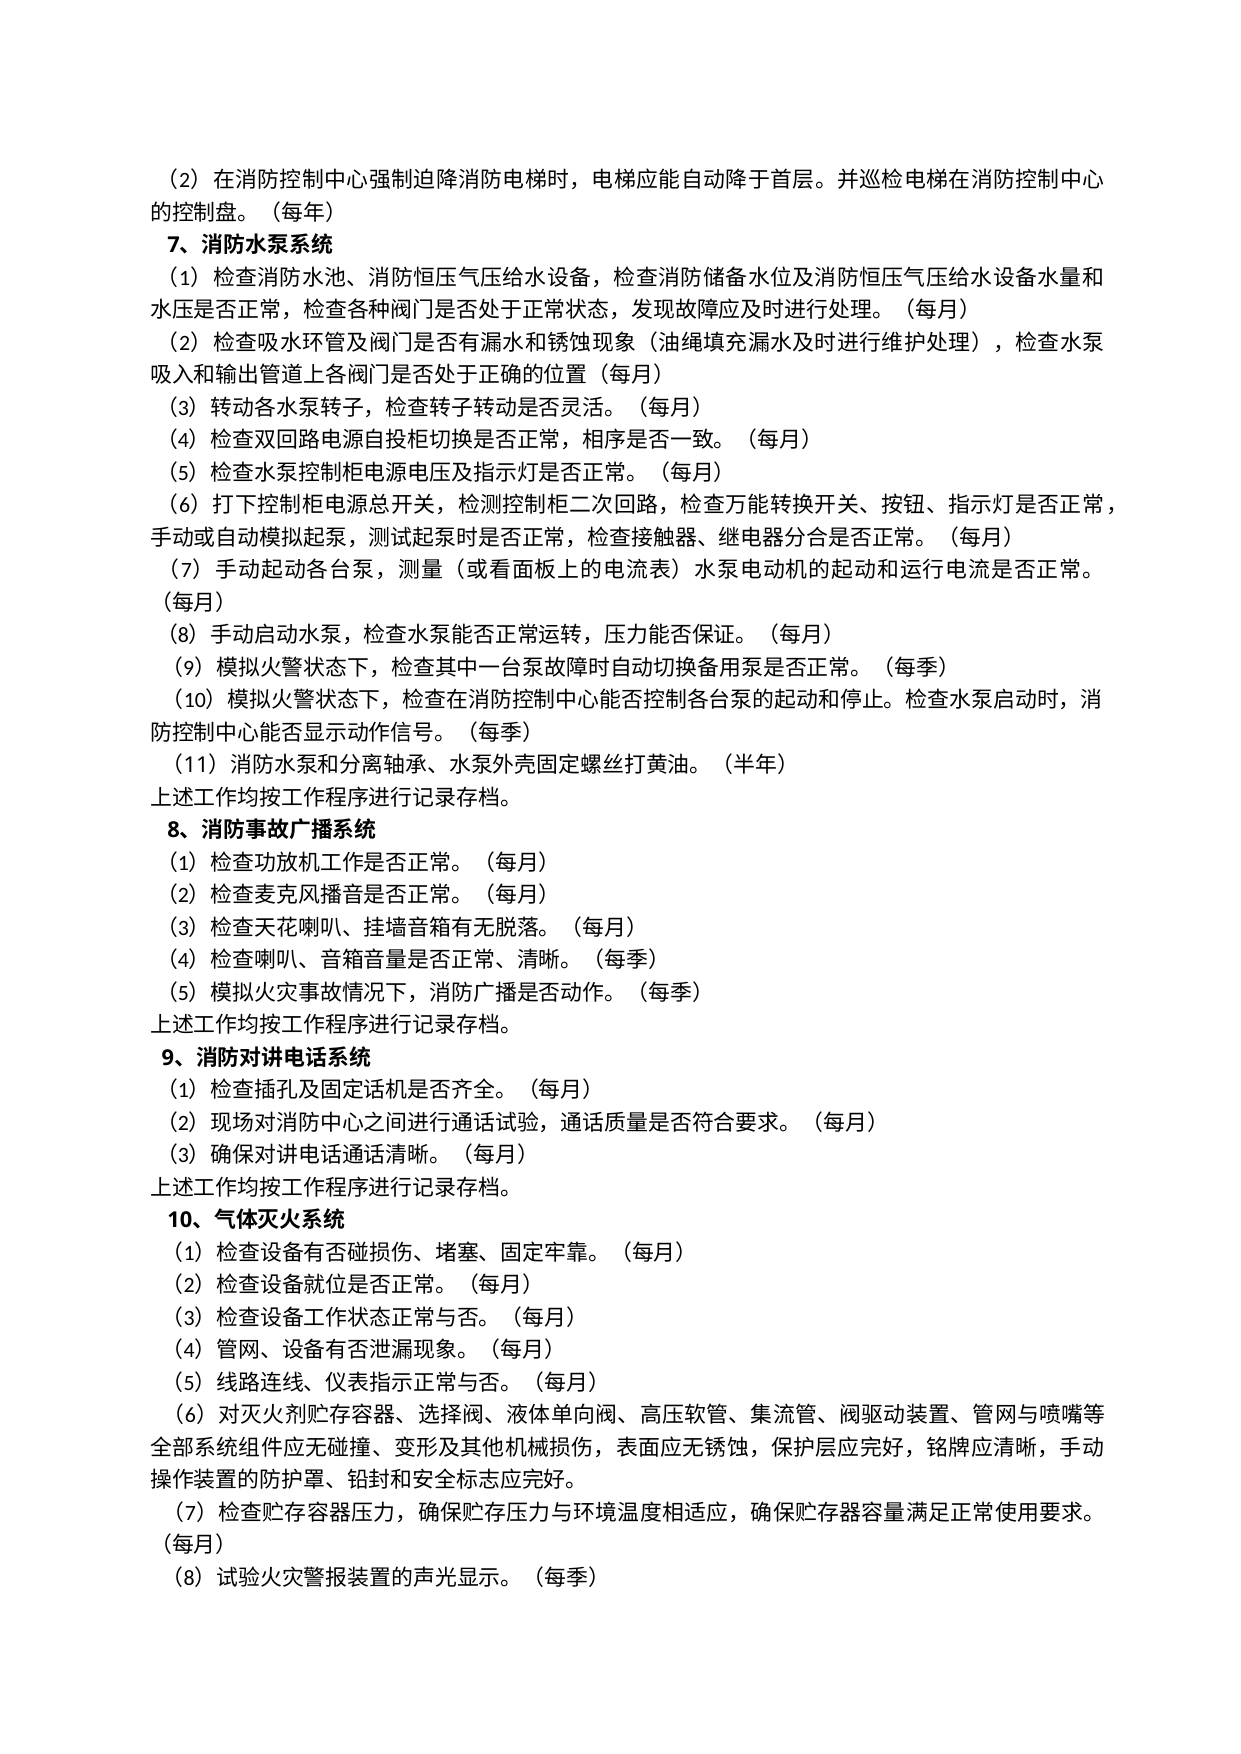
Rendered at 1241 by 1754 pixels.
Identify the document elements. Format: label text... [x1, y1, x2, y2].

text （4）管网、设备有否泄漏现象。（每月） [150, 1332, 1106, 1364]
text （10）模拟火警状态下，检查在消防控制中心能否控制各台泵的起动和停止。检查水泵启动时，消防控制中心能否显示动作信号。（每季） [150, 682, 1106, 747]
text （3）检查设备工作状态正常与否。（每月） [150, 1299, 1106, 1332]
text （2）检查麦克风播音是否正常。（每月） [150, 877, 1106, 909]
text （2）现场对消防中心之间进行通话试验，通话质量是否符合要求。（每月） [150, 1104, 1106, 1137]
text （3）检查天花喇叭、挂墙音箱有无脱落。（每月） [150, 909, 1106, 942]
text （8）手动启动水泵，检查水泵能否正常运转，压力能否保证。（每月） [150, 617, 1106, 649]
text （7）检查贮存容器压力，确保贮存压力与环境温度相适应，确保贮存器容量满足正常使用要求。（每月） [150, 1494, 1106, 1559]
text （5）检查水泵控制柜电源电压及指示灯是否正常。（每月） [150, 454, 1106, 487]
text 10、气体灭火系统 [150, 1202, 1106, 1234]
text （7）手动起动各台泵，测量（或看面板上的电流表）水泵电动机的起动和运行电流是否正常。（每月） [150, 552, 1106, 617]
text 7、消防水泵系统 [150, 227, 1106, 259]
text （1）检查消防水池、消防恒压气压给水设备，检查消防储备水位及消防恒压气压给水设备水量和水压是否正常，检查各种阀门是否处于正常状态，发现故障应及时进行处理。（每月） [150, 259, 1106, 324]
text （3）转动各水泵转子，检查转子转动是否灵活。（每月） [150, 389, 1106, 422]
text （2）检查设备就位是否正常。（每月） [150, 1267, 1106, 1299]
text 上述工作均按工作程序进行记录存档。 [150, 779, 1106, 812]
text 9、消防对讲电话系统 [150, 1039, 1106, 1072]
text （5）模拟火灾事故情况下，消防广播是否动作。（每季） [150, 974, 1106, 1007]
text （1）检查功放机工作是否正常。（每月） [150, 844, 1106, 877]
text （5）线路连线、仪表指示正常与否。（每月） [150, 1364, 1106, 1397]
text （6）打下控制柜电源总开关，检测控制柜二次回路，检查万能转换开关、按钮、指示灯是否正常，手动或自动模拟起泵，测试起泵时是否正常，检查接触器、继电器分合是否正常。（每月） [150, 487, 1106, 552]
text 上述工作均按工作程序进行记录存档。 [150, 1007, 1106, 1039]
text （8）试验火灾警报装置的声光显示。（每季） [150, 1559, 1106, 1592]
text （2）检查吸水环管及阀门是否有漏水和锈蚀现象（油绳填充漏水及时进行维护处理），检查水泵吸入和输出管道上各阀门是否处于正确的位置（每月） [150, 324, 1106, 389]
text （9）模拟火警状态下，检查其中一台泵故障时自动切换备用泵是否正常。（每季） [150, 649, 1106, 682]
text （1）检查插孔及固定话机是否齐全。（每月） [150, 1072, 1106, 1104]
text （4）检查喇叭、音箱音量是否正常、清晰。（每季） [150, 942, 1106, 974]
text （3）确保对讲电话通话清晰。（每月） [150, 1137, 1106, 1169]
text （6）对灭火剂贮存容器、选择阀、液体单向阀、高压软管、集流管、阀驱动装置、管网与喷嘴等全部系统组件应无碰撞、变形及其他机械损伤，表面应无锈蚀，保护层应完好，铭牌应清晰，手动操作装置的防护罩、铅封和安全标志应完好。 [150, 1397, 1106, 1494]
text （1）检查设备有否碰损伤、堵塞、固定牢靠。（每月） [150, 1234, 1106, 1267]
text （2）在消防控制中心强制迫降消防电梯时，电梯应能自动降于首层。并巡检电梯在消防控制中心的控制盘。（每年） [150, 162, 1106, 227]
text 上述工作均按工作程序进行记录存档。 [150, 1169, 1106, 1202]
text （4）检查双回路电源自投柜切换是否正常，相序是否一致。（每月） [150, 422, 1106, 454]
text （11）消防水泵和分离轴承、水泵外壳固定螺丝打黄油。（半年） [150, 747, 1106, 779]
text 8、消防事故广播系统 [150, 812, 1106, 844]
